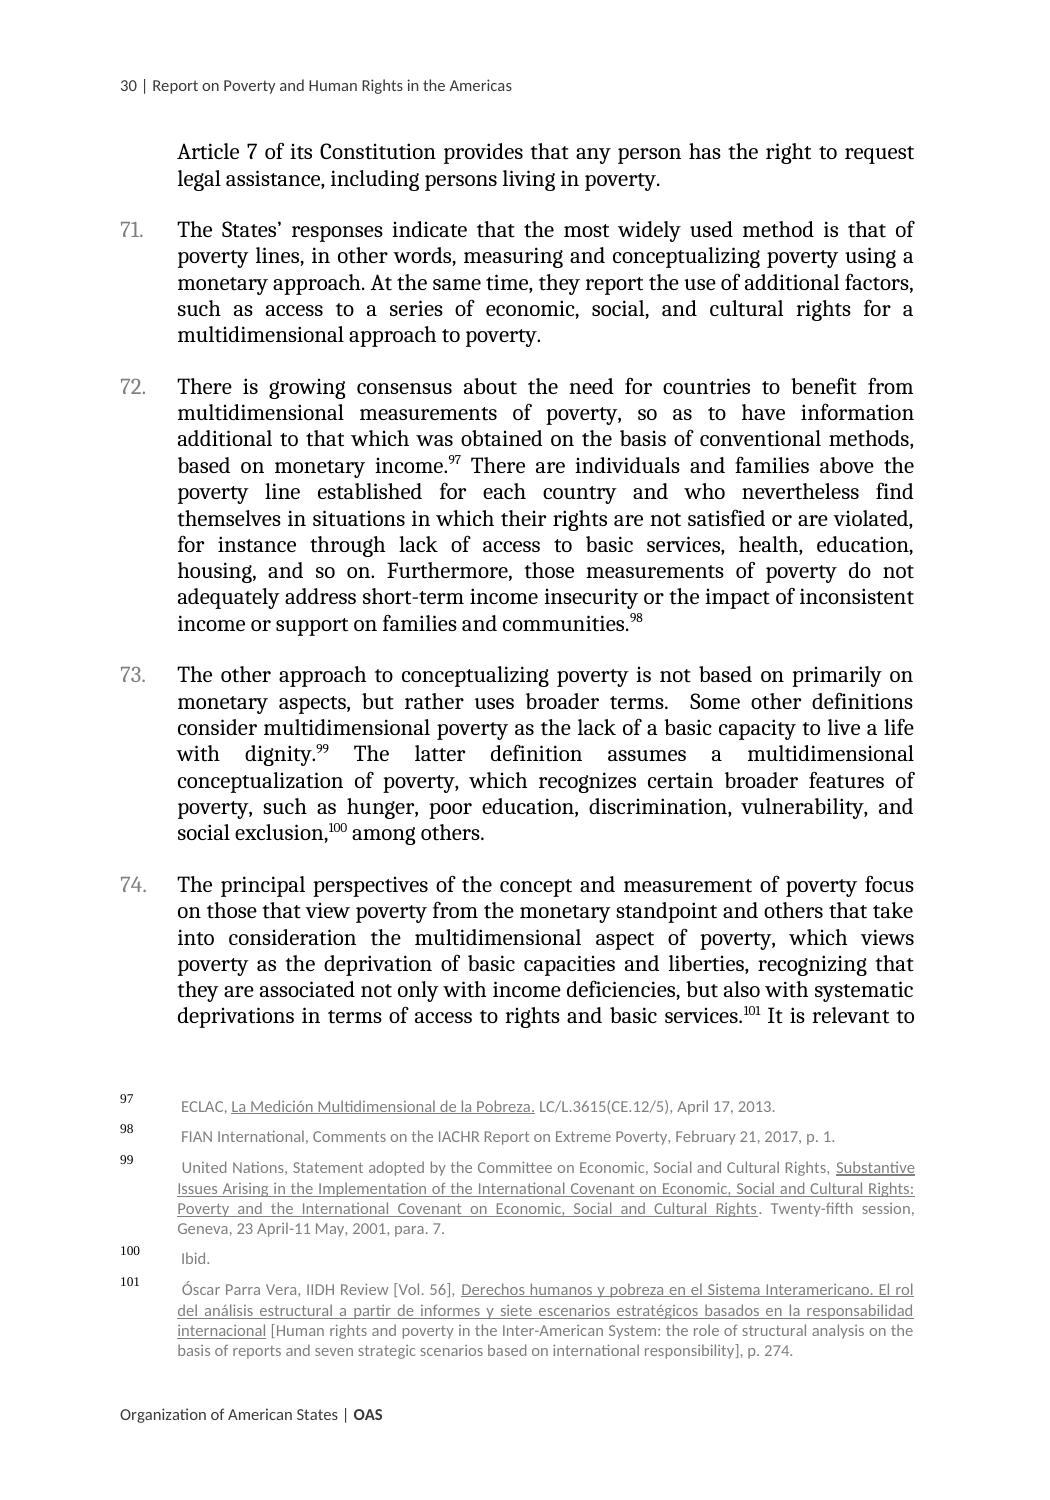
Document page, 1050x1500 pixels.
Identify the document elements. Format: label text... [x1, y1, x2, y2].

list There is growing consensus about the need for countries to benefit from multidimensional measurements of poverty, so as to have information additional to that which was obtained on the basis of conventional methods, based on monetary income. There are individuals and families above the poverty line established for each country and who nevertheless find themselves in situations in which their rights are not satisfied or are violated, for instance through lack of access to basic services, health, education, housing, and so on. Furthermore, those measurements of poverty do not adequately address short-term income insecurity or the impact of inconsistent income or support on families and communities. [120, 373, 915, 637]
list The other approach to conceptualizing poverty is not based on primarily on monetary aspects, but rather uses broader terms. Some other definitions consider multidimensional poverty as the lack of a basic capacity to live a life with dignity. The latter definition assumes a multidimensional conceptualization of poverty, which recognizes certain broader features of poverty, such as hunger, poor education, discrimination, vulnerability, and social exclusion, among others. [120, 662, 915, 847]
list The States’ responses indicate that the most widely used method is that of poverty lines, in other words, measuring and conceptualizing poverty using a monetary approach. At the same time, they report the use of additional factors, such as access to a series of economic, social, and cultural rights for a multidimensional approach to poverty. [120, 217, 915, 348]
list The principal perspectives of the concept and measurement of poverty focus on those that view poverty from the monetary standpoint and others that take into consideration the multidimensional aspect of poverty, which views poverty as the deprivation of basic capacities and liberties, recognizing that they are associated not only with income deficiencies, but also with systematic deprivations in terms of access to rights and basic services. It is relevant to indicate that the multidimensional calculation or measurement of poverty is related to a rights-based approach and a perspective based on capabilities. [120, 872, 915, 1030]
